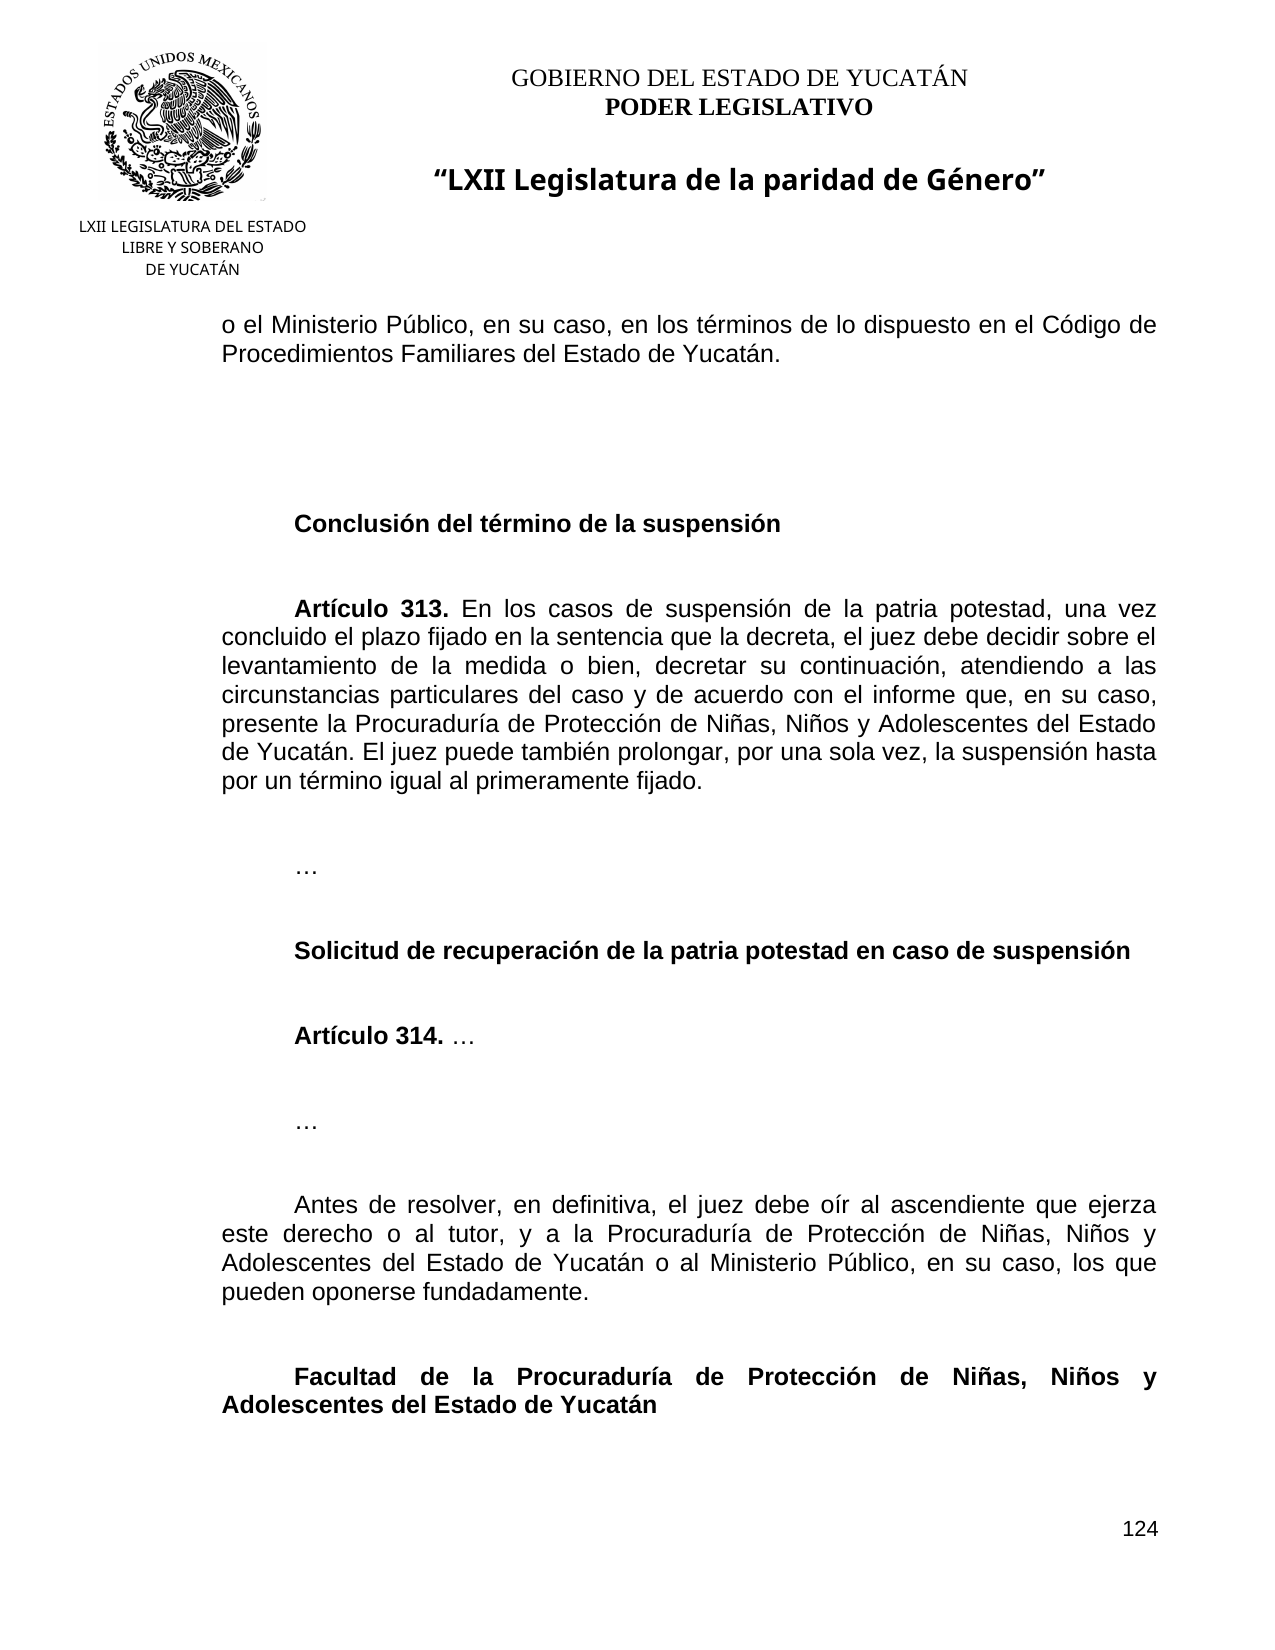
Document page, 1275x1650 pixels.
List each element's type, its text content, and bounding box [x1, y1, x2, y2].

text Facultad de la Procuraduría de Protección de Niñas, Niños y Adolescentes del Estado de Yucatán [221, 1362, 1158, 1419]
text Artículo 313. En los casos de suspensión de la patria potestad, una vez concluido el plazo fijado en la sentencia que la decreta, el juez debe decidir sobre el levantamiento de la medida o bien, decretar su continuación, atendiendo a las circunstancias particulares del caso y de acuerdo con el informe que, en su caso, presente la Procuraduría de Protección de Niñas, Niños y Adolescentes del Estado de Yucatán. El juez puede también prolongar, por una sola vez, la suspensión hasta por un término igual al primeramente fijado. [221, 593, 1158, 795]
text Conclusión del término de la suspensión [221, 509, 1158, 537]
text … [221, 1106, 1158, 1134]
text Solicitud de recuperación de la patria potestad en caso de suspensión [221, 936, 1158, 964]
text Antes de resolver, en definitiva, el juez debe oír al ascendiente que ejerza este derecho o al tutor, y a la Procuraduría de Protección de Niñas, Niños y Adolescentes del Estado de Yucatán o al Ministerio Público, en su caso, los que pueden oponerse fundadamente. [221, 1191, 1158, 1306]
text Artículo 314. … [221, 1021, 1158, 1049]
picture [98, 42, 267, 201]
text … [221, 851, 1158, 880]
